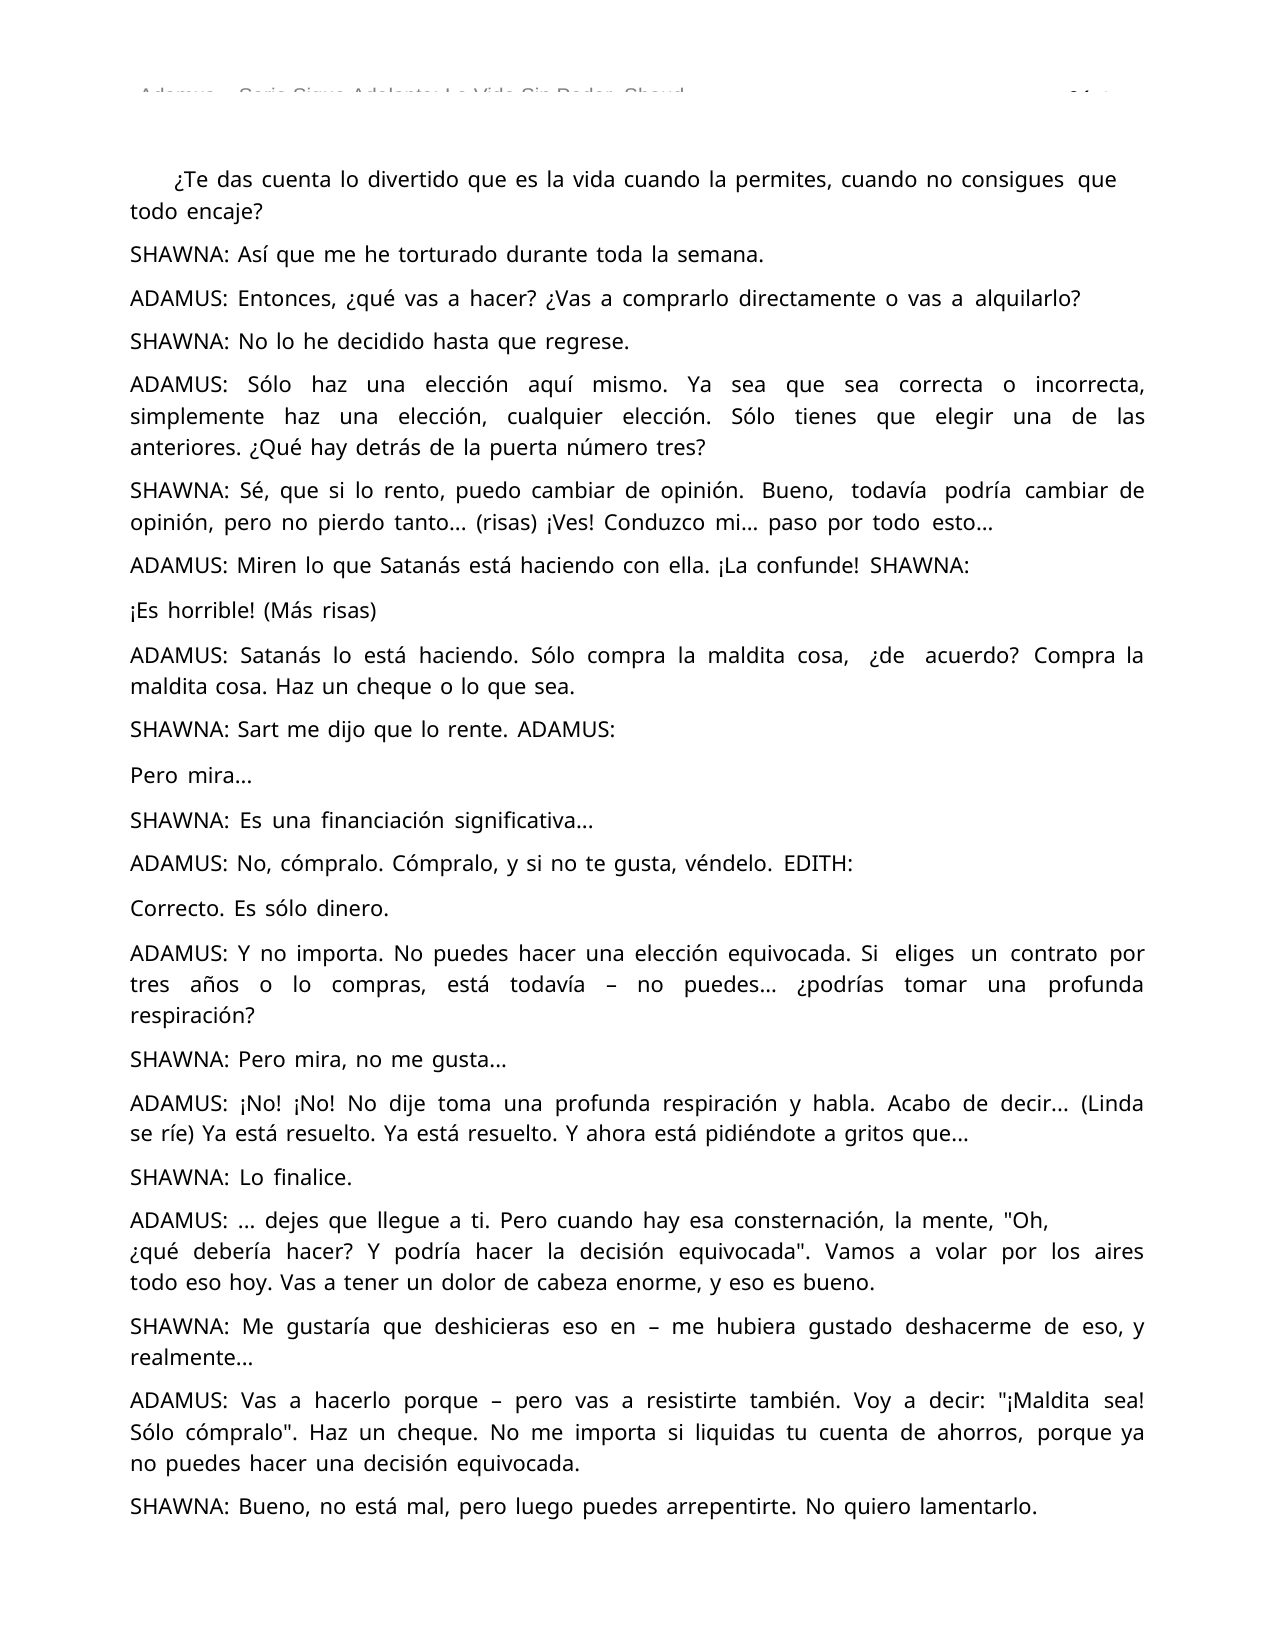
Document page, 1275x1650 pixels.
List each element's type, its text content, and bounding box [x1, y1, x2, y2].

text ADAMUS: ... dejes que llegue a ti. Pero cuando hay esa consternación, la mente, "Oh, [130, 1205, 1156, 1235]
text ¿qué debería hacer? Y podría hacer la decisión equivocada". Vamos a volar por los aires todo eso hoy. Vas a tener un dolor de cabeza enorme, y eso es bueno. [130, 1236, 1145, 1297]
text ADAMUS: Miren lo que Satanás está haciendo con ella. ¡La confunde! SHAWNA: ¡Es horrible! (Más risas) [130, 550, 969, 625]
text ADAMUS: ¡No! ¡No! No dije toma una profunda respiración y habla. Acabo de decir... (Linda se ríe) Ya está resuelto. Ya está resuelto. Y ahora está pidiéndote a gritos que... [130, 1087, 1145, 1148]
text SHAWNA: Sé, que si lo rento, puedo cambiar de opinión. Bueno, todavía podría cambiar de opinión, pero no pierdo tanto... (risas) ¡Ves! Conduzco mi... paso por todo esto... [130, 475, 1145, 536]
text ADAMUS: No, cómpralo. Cómpralo, y si no te gusta, véndelo. EDITH: Correcto. Es sólo dinero. [130, 848, 881, 923]
text SHAWNA: Así que me he torturado durante toda la semana. [130, 239, 1156, 269]
text ADAMUS: Vas a hacerlo porque – pero vas a resistirte también. Voy a decir: "¡Maldita sea! Sólo cómpralo". Haz un cheque. No me importa si liquidas tu cuenta de ahorros, porque ya no puedes hacer una decisión equivocada. [130, 1385, 1146, 1478]
text ADAMUS: Sólo haz una elección aquí mismo. Ya sea que sea correcta o incorrecta, simplemente haz una elección, cualquier elección. Sólo tienes que elegir una de las anteriores. ¿Qué hay detrás de la puerta número tres? [130, 369, 1145, 462]
text SHAWNA: Bueno, no está mal, pero luego puedes arrepentirte. No quiero lamentarlo. [130, 1491, 1156, 1521]
text ¿Te das cuenta lo divertido que es la vida cuando la permites, cuando no consigues que todo encaje? [130, 164, 1136, 226]
text SHAWNA: Sart me dijo que lo rente. ADAMUS: Pero mira... [130, 714, 630, 789]
text ADAMUS: Entonces, ¿qué vas a hacer? ¿Vas a comprarlo directamente o vas a alquilarlo? [130, 283, 1145, 312]
text SHAWNA: No lo he decidido hasta que regrese. [130, 326, 1156, 356]
text ADAMUS: Satanás lo está haciendo. Sólo compra la maldita cosa, ¿de acuerdo? Compra la maldita cosa. Haz un cheque o lo que sea. [130, 640, 1145, 701]
text ADAMUS: Y no importa. No puedes hacer una elección equivocada. Si eliges un contrato por tres años o lo compras, está todavía – no puedes... ¿podrías tomar una profunda respiración? [130, 938, 1145, 1030]
text SHAWNA: Pero mira, no me gusta... [130, 1044, 1156, 1074]
text SHAWNA: Lo finalice. [130, 1162, 1156, 1192]
text SHAWNA: Es una financiación significativa... [130, 805, 1156, 834]
text SHAWNA: Me gustaría que deshicieras eso en – me hubiera gustado deshacerme de eso, y realmente... [130, 1311, 1145, 1371]
